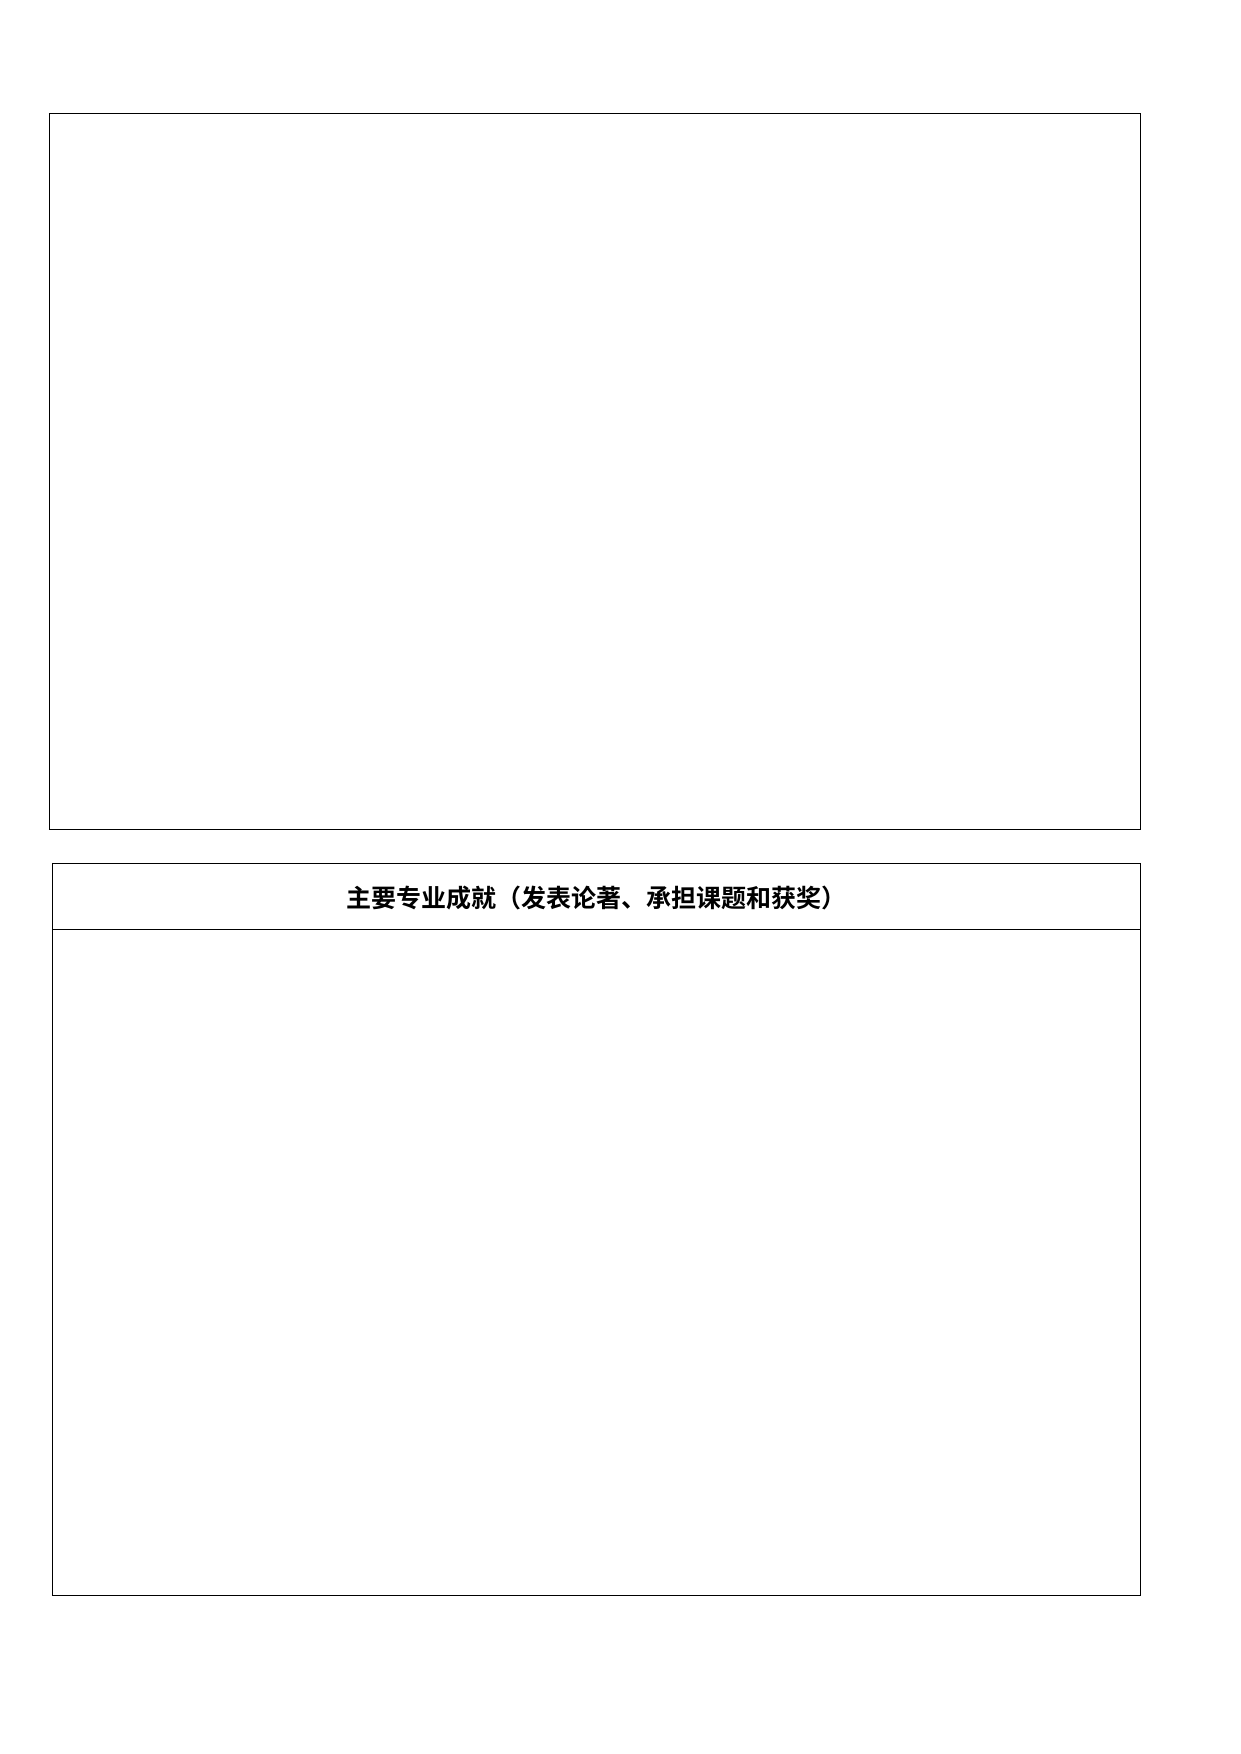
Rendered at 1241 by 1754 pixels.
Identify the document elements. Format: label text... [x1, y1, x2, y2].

table_header 主要专业成就（发表论著、承担课题和获奖） [53, 864, 1140, 929]
table_cell [53, 930, 1140, 1595]
